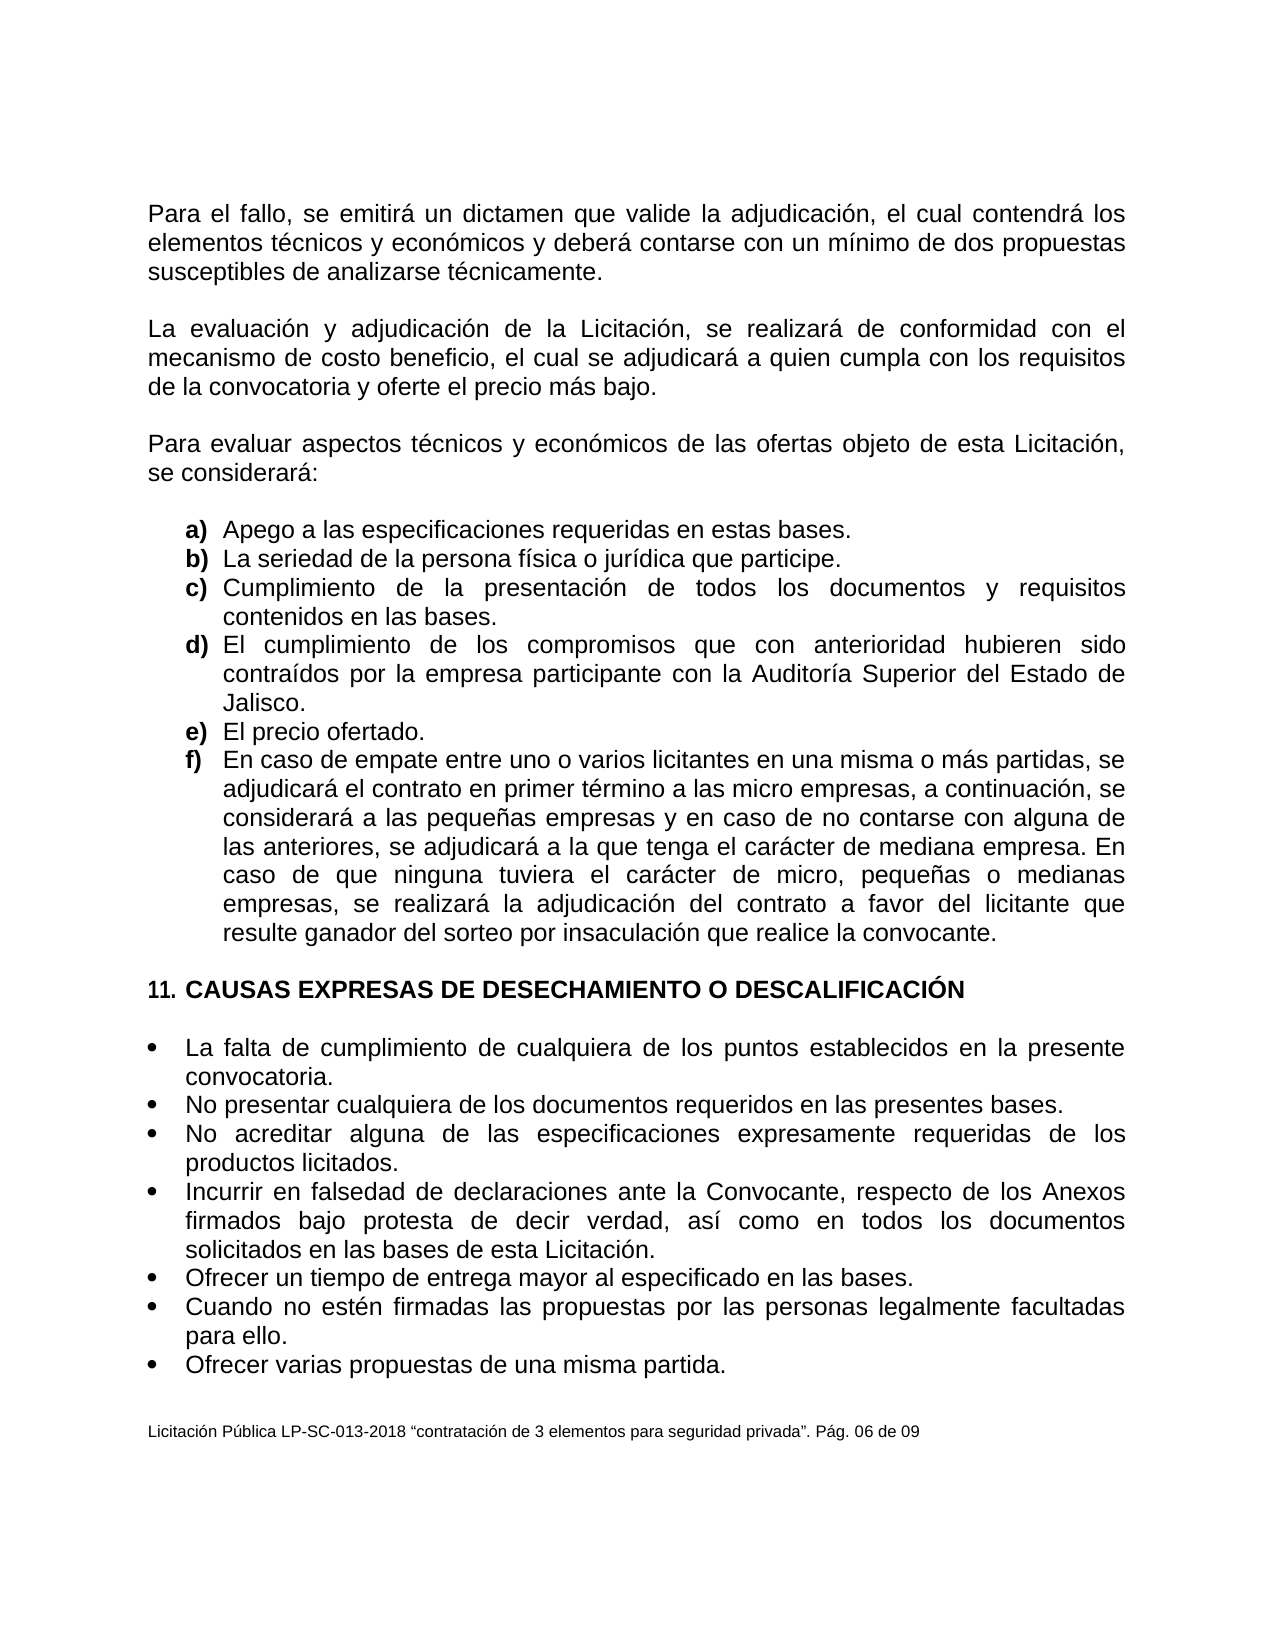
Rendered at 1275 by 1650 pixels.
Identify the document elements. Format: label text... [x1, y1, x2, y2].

list Incurrir en falsedad de declaraciones ante la Convocante, respecto de los Anexos firmados bajo protesta de decir verdad, así como en todos los documentos solicitados en las bases de esta Licitación. [148, 1177, 1127, 1263]
list El cumplimiento de los compromisos que con anterioridad hubieren sido contraídos por la empresa participante con la Auditoría Superior del Estado de Jalisco. [185, 630, 1127, 717]
list No presentar cualquiera de los documentos requeridos en las presentes bases. [148, 1091, 1127, 1119]
text La evaluación y adjudicación de la Licitación, se realizará de conformidad con el mecanismo de costo beneficio, el cual se adjudicará a quien cumpla con los requisitos de la convocatoria y oferte el precio más bajo. [148, 314, 1127, 400]
list La seriedad de la persona física o jurídica que participe. [185, 544, 1127, 573]
list La falta de cumplimiento de cualquiera de los puntos establecidos en la presente convocatoria. [148, 1033, 1127, 1091]
list Ofrecer varias propuestas de una misma partida. [148, 1350, 1127, 1379]
list No acreditar alguna de las especificaciones expresamente requeridas de los productos licitados. [148, 1119, 1127, 1177]
list Cuando no estén firmadas las propuestas por las personas legalmente facultadas para ello. [148, 1292, 1127, 1350]
list En caso de empate entre uno o varios licitantes en una misma o más partidas, se adjudicará el contrato en primer término a las micro empresas, a continuación, se considerará a las pequeñas empresas y en caso de no contarse con alguna de las anteriores, se adjudicará a la que tenga el carácter de mediana empresa. En caso de que ninguna tuviera el carácter de micro, pequeñas o medianas empresas, se realizará la adjudicación del contrato a favor del licitante que resulte ganador del sorteo por insaculación que realice la convocante. [185, 745, 1127, 947]
text Para el fallo, se emitirá un dictamen que valide la adjudicación, el cual contendrá los elementos técnicos y económicos y deberá contarse con un mínimo de dos propuestas susceptibles de analizarse técnicamente. [148, 199, 1127, 285]
list Cumplimiento de la presentación de todos los documentos y requisitos contenidos en las bases. [185, 573, 1127, 630]
list Ofrecer un tiempo de entrega mayor al especificado en las bases. [148, 1263, 1127, 1292]
list Apego a las especificaciones requeridas en estas bases. [185, 515, 1127, 544]
list CAUSAS EXPRESAS DE DESECHAMIENTO O DESCALIFICACIÓN [148, 975, 1127, 1004]
list El precio ofertado. [185, 717, 1127, 745]
list Para evaluar aspectos técnicos y económicos de las ofertas objeto de esta Licitación, se considerará: [148, 429, 1127, 487]
